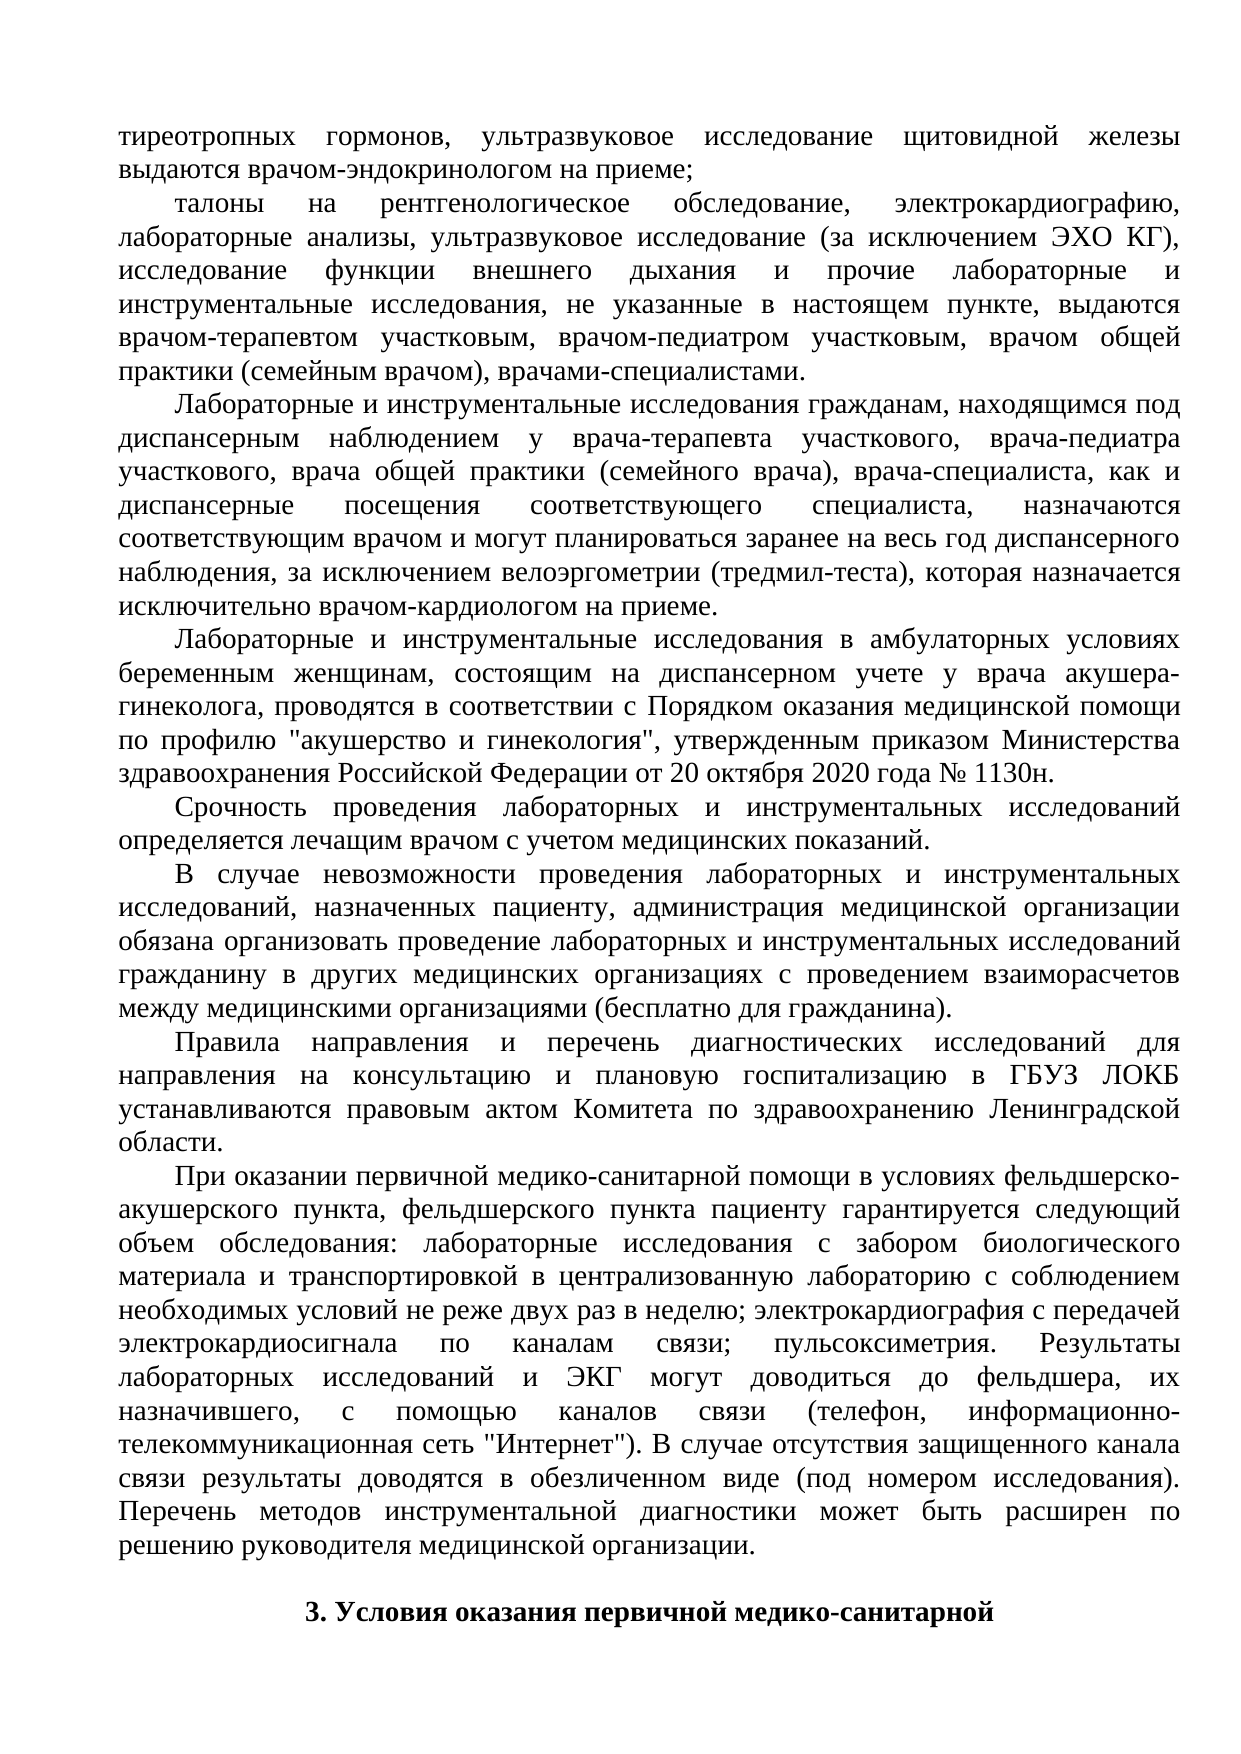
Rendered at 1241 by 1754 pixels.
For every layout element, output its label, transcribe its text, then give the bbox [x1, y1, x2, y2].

text талоны на рентгенологическое обследование, электрокардиографию, лабораторные анализы, ультразвуковое исследование (за исключением ЭХО КГ), исследование функции внешнего дыхания и прочие лабораторные и инструментальные исследования, не указанные в настоящем пункте, выдаются врачом-терапевтом участковым, врачом-педиатром участковым, врачом общей практики (семейным врачом), врачами-специалистами. [118, 185, 1181, 386]
text Правила направления и перечень диагностических исследований для направления на консультацию и плановую госпитализацию в ГБУЗ ЛОКБ устанавливаются правовым актом Комитета по здравоохранению Ленинградской области. [118, 1024, 1181, 1158]
text Срочность проведения лабораторных и инструментальных исследований определяется лечащим врачом с учетом медицинских показаний. [118, 789, 1181, 856]
text Лабораторные и инструментальные исследования в амбулаторных условиях беременным женщинам, состоящим на диспансерном учете у врача акушера-гинеколога, проводятся в соответствии с Порядком оказания медицинской помощи по профилю "акушерство и гинекология", утвержденным приказом Министерства здравоохранения Российской Федерации от 20 октября 2020 года № 1130н. [118, 621, 1181, 789]
title 3. Условия оказания первичной медико-санитарной [118, 1594, 1181, 1627]
text При оказании первичной медико-санитарной помощи в условиях фельдшерско-акушерского пункта, фельдшерского пункта пациенту гарантируется следующий объем обследования: лабораторные исследования с забором биологического материала и транспортировкой в централизованную лабораторию с соблюдением необходимых условий не реже двух раз в неделю; электрокардиография с передачей электрокардиосигнала по каналам связи; пульсоксиметрия. Результаты лабораторных исследований и ЭКГ могут доводиться до фельдшера, их назначившего, с помощью каналов связи (телефон, информационно-телекоммуникационная сеть "Интернет"). В случае отсутствия защищенного канала связи результаты доводятся в обезличенном виде (под номером исследования). Перечень методов инструментальной диагностики может быть расширен по решению руководителя медицинской организации. [118, 1158, 1181, 1560]
text В случае невозможности проведения лабораторных и инструментальных исследований, назначенных пациенту, администрация медицинской организации обязана организовать проведение лабораторных и инструментальных исследований гражданину в других медицинских организациях с проведением взаиморасчетов между медицинскими организациями (бесплатно для гражданина). [118, 856, 1181, 1024]
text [118, 118, 1181, 185]
text Лабораторные и инструментальные исследования гражданам, находящимся под диспансерным наблюдением у врача-терапевта участкового, врача-педиатра участкового, врача общей практики (семейного врача), врача-специалиста, как и диспансерные посещения соответствующего специалиста, назначаются соответствующим врачом и могут планироваться заранее на весь год диспансерного наблюдения, за исключением велоэргометрии (тредмил-теста), которая назначается исключительно врачом-кардиологом на приеме. [118, 386, 1181, 621]
